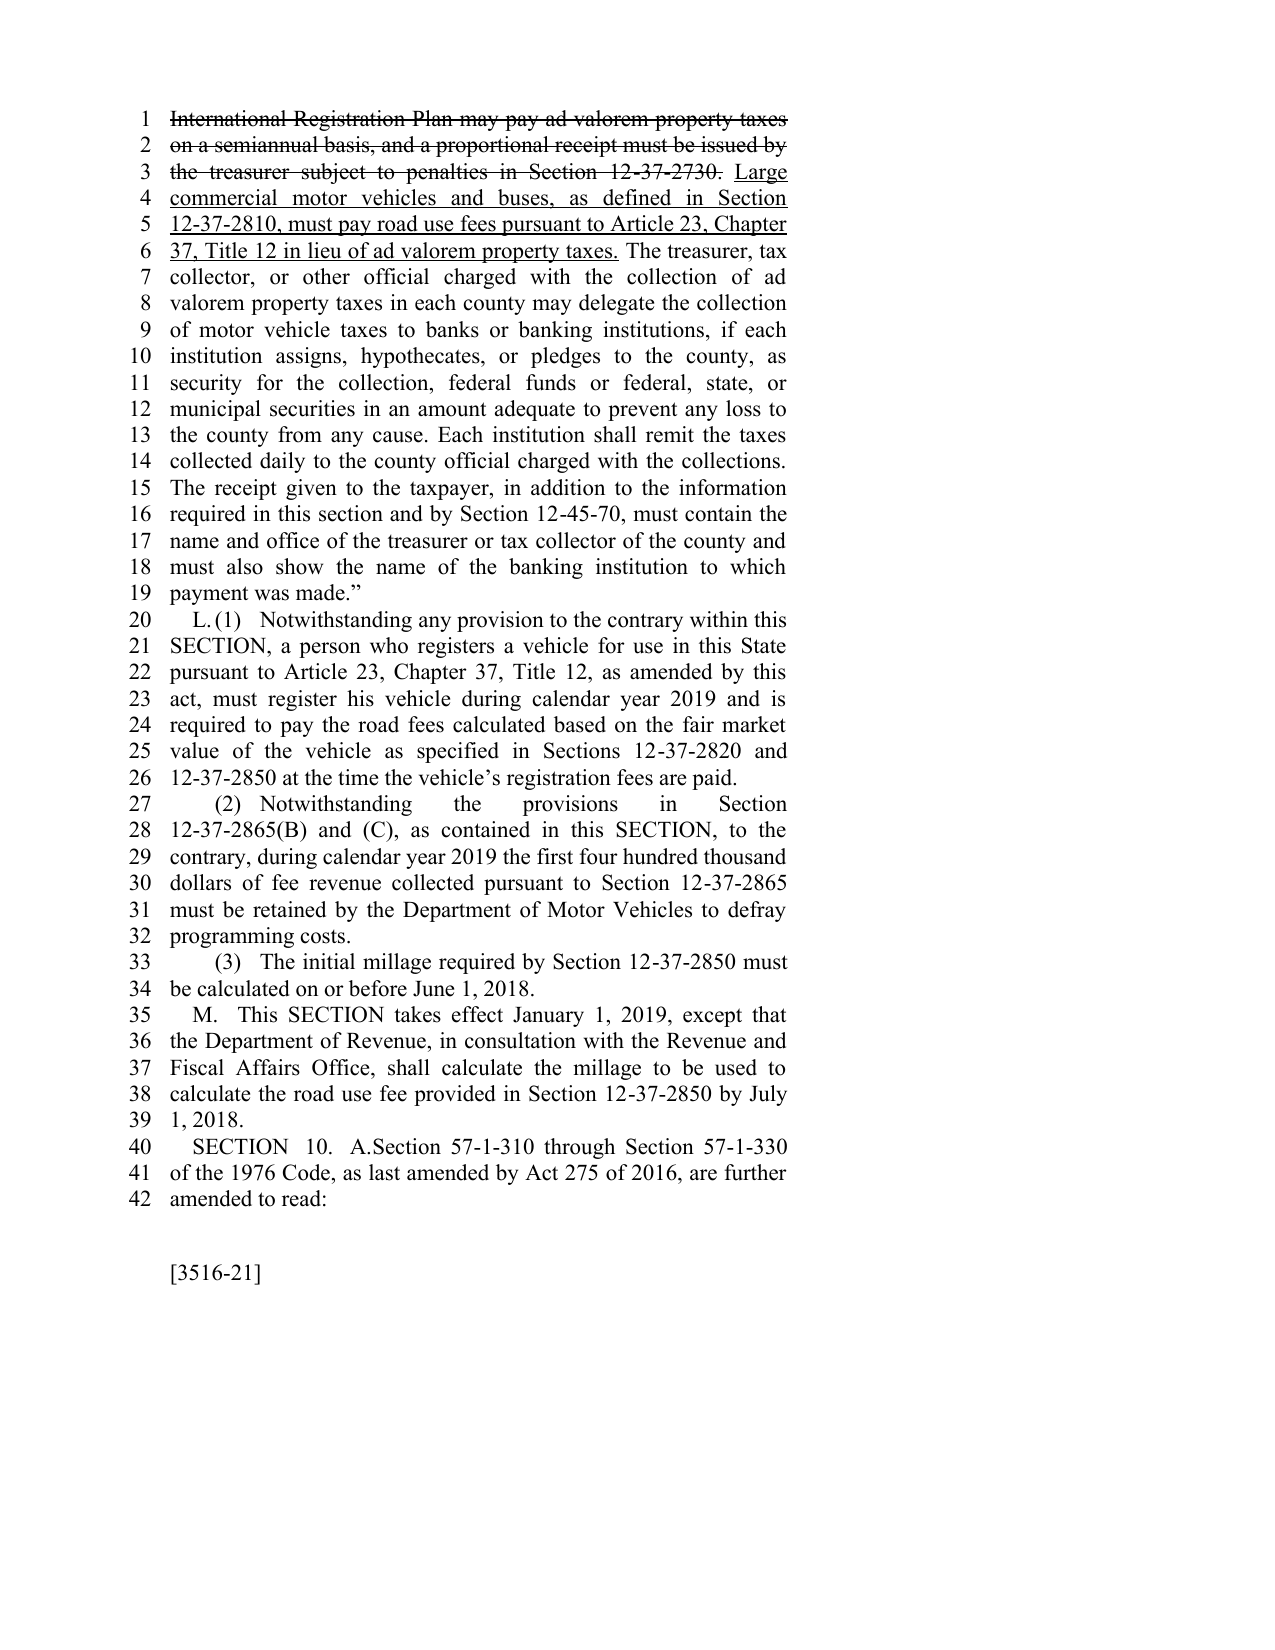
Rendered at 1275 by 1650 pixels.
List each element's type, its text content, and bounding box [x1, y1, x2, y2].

text SECTION 10. A. Section 57-1-310 through Section 57-1-330 of the 1976 Code, as last amended by Act 275 of 2016, are further amended to read: [169, 1133, 787, 1212]
text (2) Notwithstanding the provisions in Section 12-37-2865(B) and (C), as contained in this SECTION, to the contrary, during calendar year 2019 the first four hundred thousand dollars of fee revenue collected pursuant to Section 12-37-2865 must be retained by the Department of Motor Vehicles to defray programming costs. [169, 790, 787, 948]
text L. (1) Notwithstanding any provision to the contrary within this SECTION, a person who registers a vehicle for use in this State pursuant to Article 23, Chapter 37, Title 12, as amended by this act, must register his vehicle during calendar year 2019 and is required to pay the road fees calculated based on the fair market value of the vehicle as specified in Sections 12-37-2820 and 12-37-2850 at the time the vehicle’s registration fees are paid. [169, 606, 787, 790]
text M. This SECTION takes effect January 1, 2019, except that the Department of Revenue, in consultation with the Revenue and Fiscal Affairs Office, shall calculate the millage to be used to calculate the road use fee provided in Section 12-37-2850 by July 1, 2018. [169, 1001, 787, 1133]
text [169, 234, 787, 606]
text (3) The initial millage required by Section 12-37-2850 must be calculated on or before June 1, 2018. [169, 948, 787, 1001]
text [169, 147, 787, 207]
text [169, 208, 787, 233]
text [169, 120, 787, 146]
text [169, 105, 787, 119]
